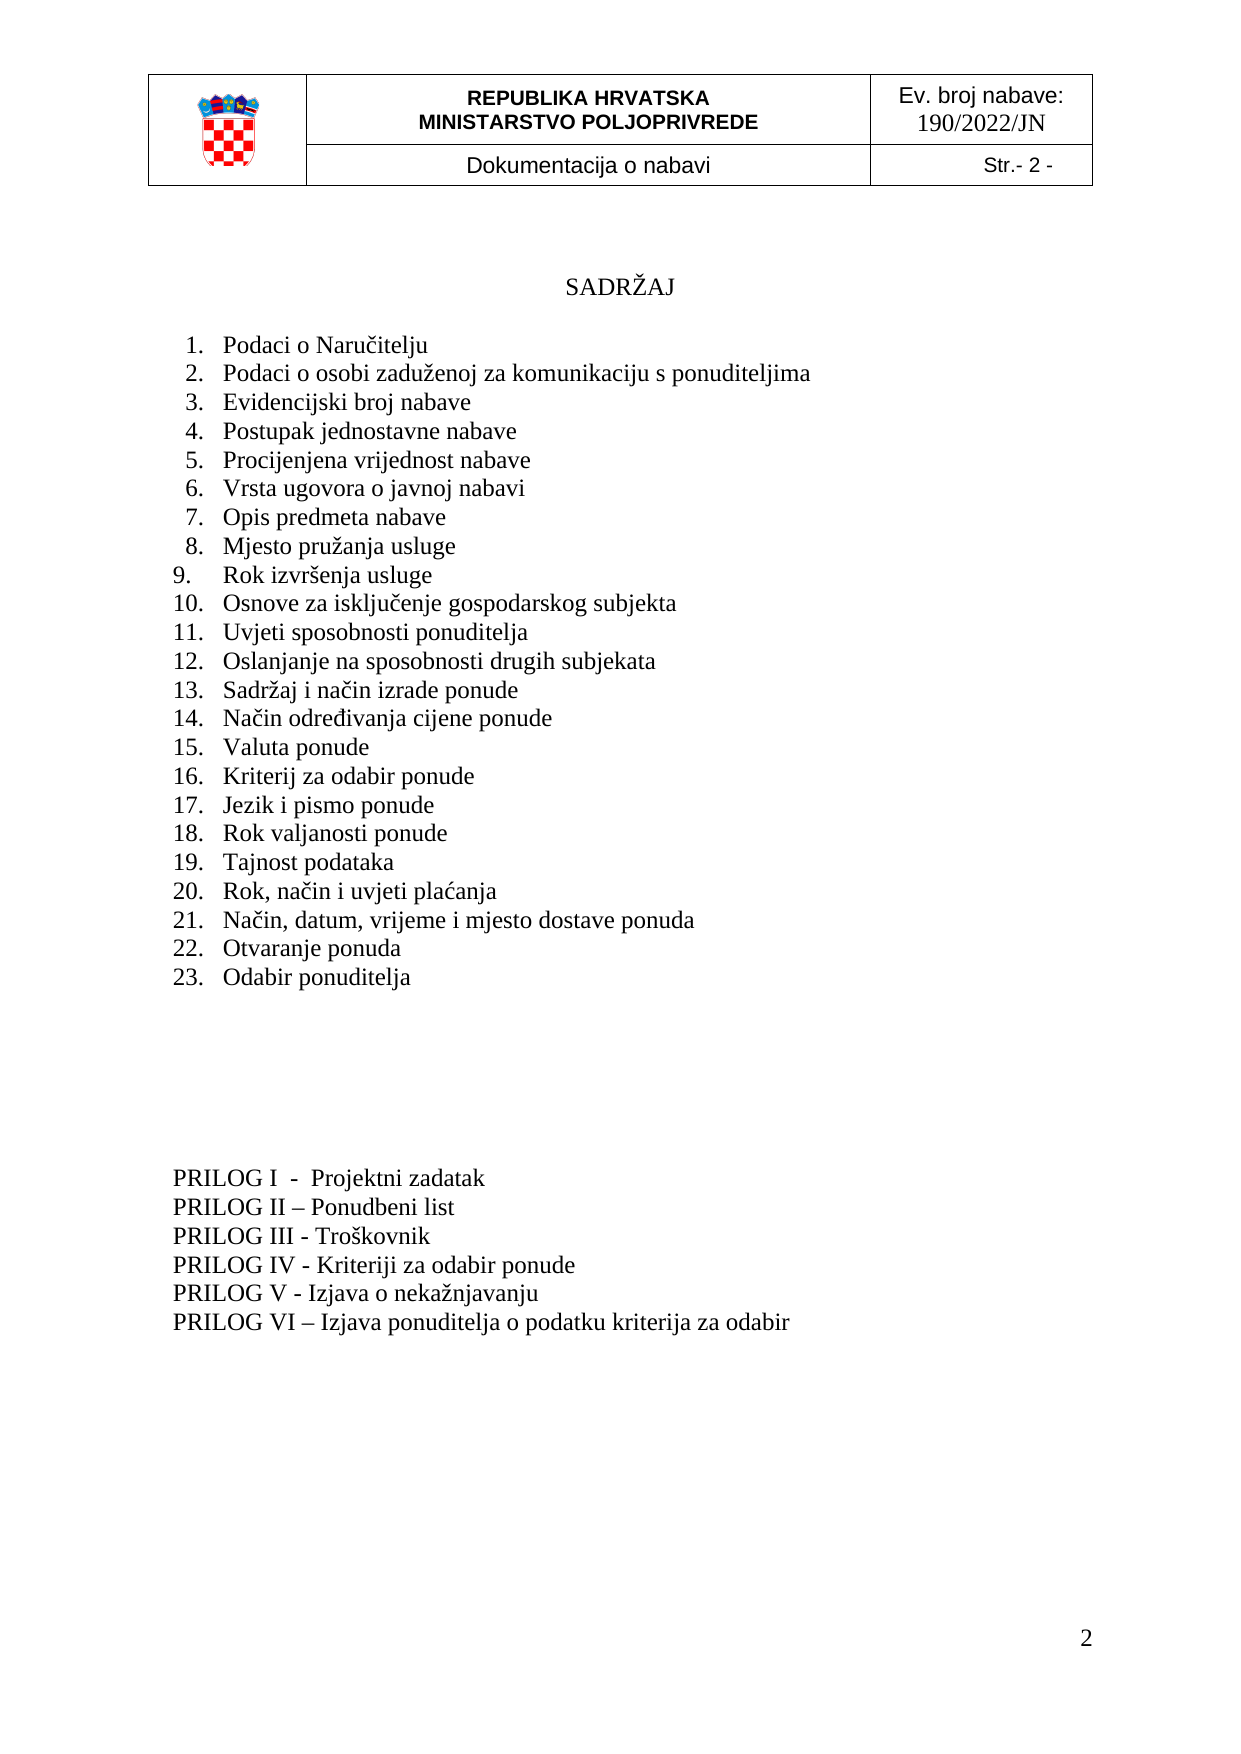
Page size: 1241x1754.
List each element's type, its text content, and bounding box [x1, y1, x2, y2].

list Mjesto pružanja usluge [185, 531, 1092, 560]
list Podaci o Naručitelju [185, 330, 1092, 358]
list Valuta ponude [173, 732, 1092, 761]
text PRILOG V - Izjava o nekažnjavanju [148, 1278, 1092, 1307]
list Opis predmeta nabave [185, 502, 1092, 531]
list Kriterij za odabir ponude [173, 761, 1092, 790]
text PRILOG I - Projektni zadatak [173, 1163, 1092, 1192]
list Uvjeti sposobnosti ponuditelja [173, 617, 1092, 646]
text PRILOG III - Troškovnik [148, 1221, 1092, 1250]
list Jezik i pismo ponude [173, 790, 1092, 818]
list Otvaranje ponuda [173, 933, 1092, 962]
list Postupak jednostavne nabave [185, 416, 1092, 445]
list Sadržaj i način izrade ponude [173, 675, 1092, 703]
list Osnove za isključenje gospodarskog subjekta [173, 588, 1092, 617]
text PRILOG IV - Kriteriji za odabir ponude [148, 1250, 1092, 1278]
list Rok valjanosti ponude [173, 818, 1092, 847]
list Oslanjanje na sposobnosti drugih subjekata [173, 646, 1092, 675]
list Odabir ponuditelja [173, 962, 1092, 991]
text SADRŽAJ [148, 272, 1092, 301]
list Vrsta ugovora o javnoj nabavi [185, 473, 1092, 502]
list Način, datum, vrijeme i mjesto dostave ponuda [173, 905, 1092, 933]
picture [197, 94, 260, 166]
text PRILOG II – Ponudbeni list [148, 1192, 1092, 1221]
text PRILOG VI – Izjava ponuditelja o podatku kriterija za odabir [148, 1307, 1092, 1336]
list Rok, način i uvjeti plaćanja [173, 876, 1092, 905]
list Način određivanja cijene ponude [173, 703, 1092, 732]
list Tajnost podataka [173, 847, 1092, 876]
list Procijenjena vrijednost nabave [185, 445, 1092, 473]
list Evidencijski broj nabave [185, 387, 1092, 416]
list Podaci o osobi zaduženoj za komunikaciju s ponuditeljima [185, 358, 1092, 387]
list Rok izvršenja usluge [173, 560, 1092, 588]
